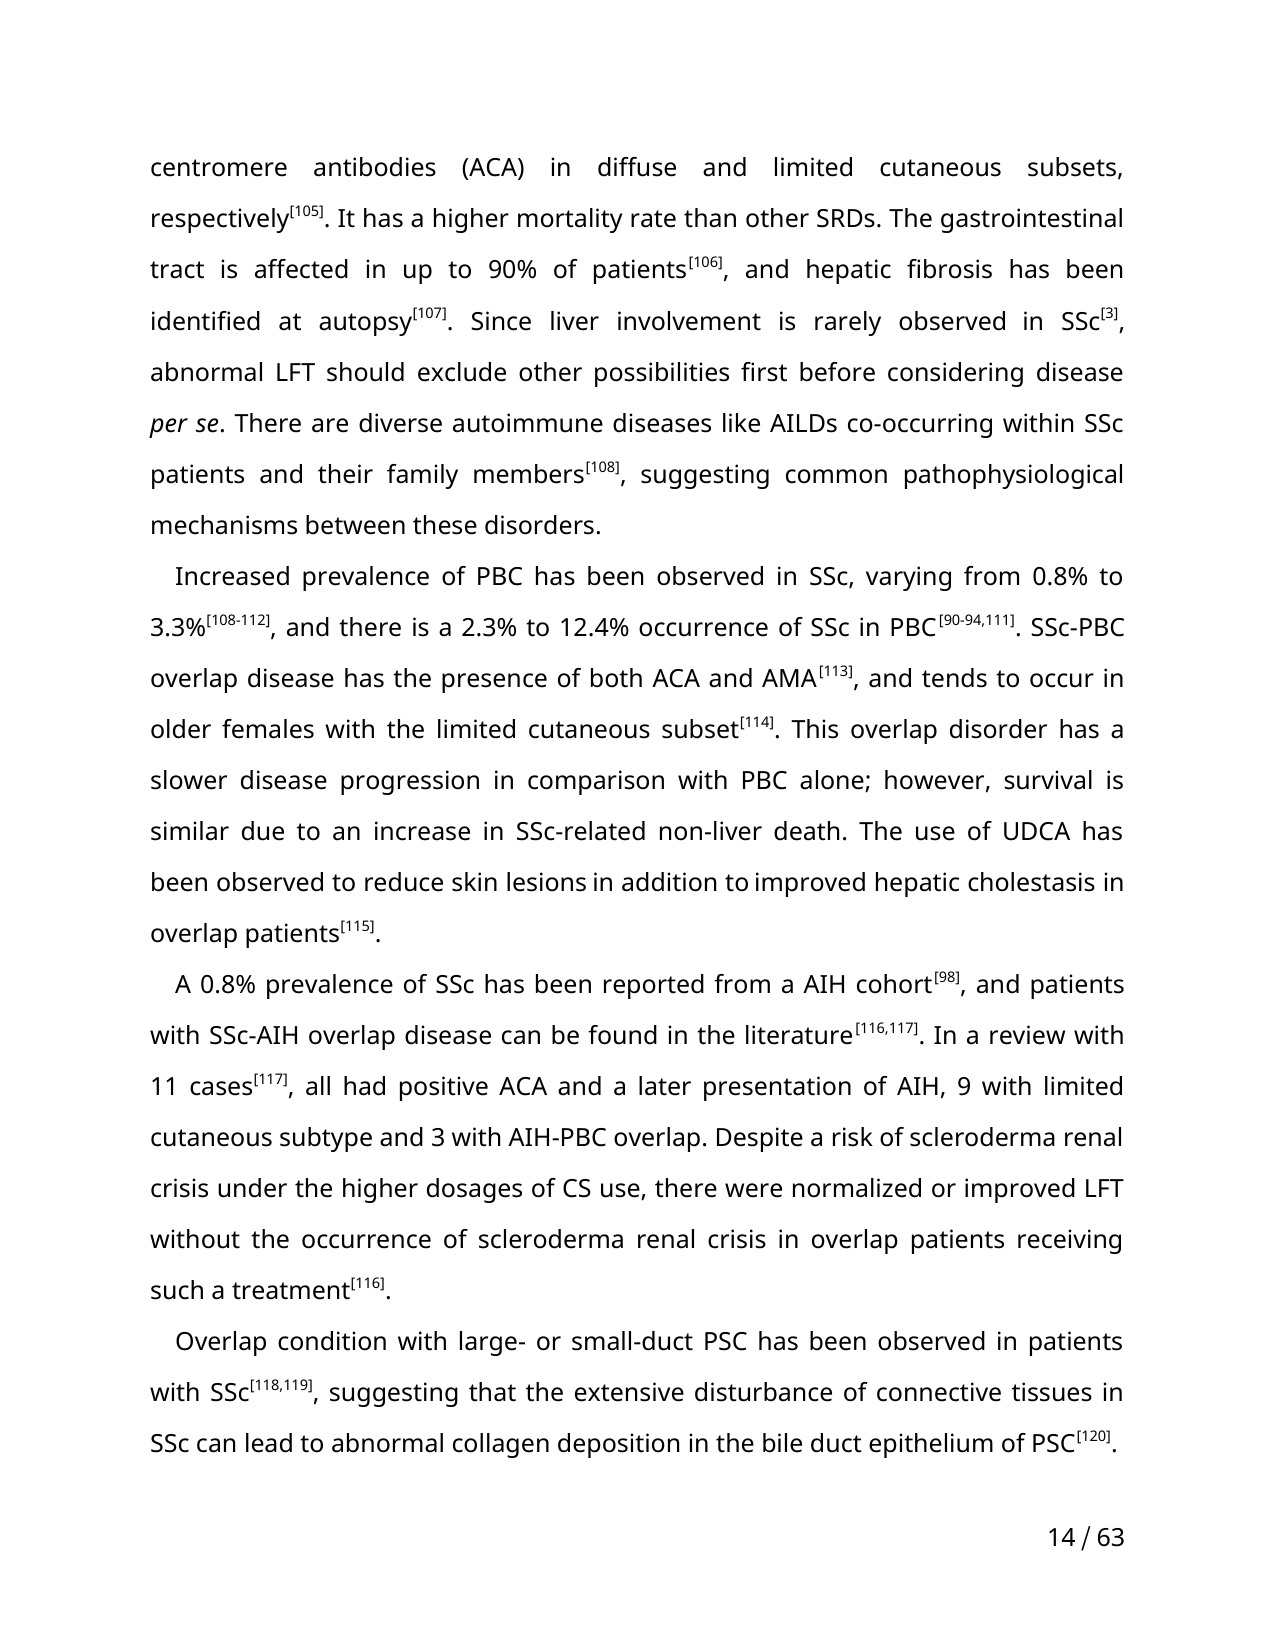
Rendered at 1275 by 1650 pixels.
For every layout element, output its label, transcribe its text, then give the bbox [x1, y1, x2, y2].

text Overlap condition with large- or small-duct PSC has been observed in patients with SSc[118,119], suggesting that the extensive disturbance of connective tissues in SSc can lead to abnormal collagen deposition in the bile duct epithelium of PSC[120]. [150, 1324, 1125, 1460]
text Increased prevalence of PBC has been observed in SSc, varying from 0.8% to 3.3%[108-112], and there is a 2.3% to 12.4% occurrence of SSc in PBC[90-94,111]. SSc-PBC overlap disease has the presence of both ACA and AMA[113], and tends to occur in older females with the limited cutaneous subset[114]. This overlap disorder has a slower disease progression in comparison with PBC alone; however, survival is similar due to an increase in SSc-related non-liver death. The use of UDCA has been observed to reduce skin lesions in addition to improved hepatic cholestasis in overlap patients[115]. [150, 558, 1125, 950]
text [150, 150, 1125, 541]
text A 0.8% prevalence of SSc has been reported from a AIH cohort[98], and patients with SSc-AIH overlap disease can be found in the literature[116,117]. In a review with 11 cases[117], all had positive ACA and a later presentation of AIH, 9 with limited cutaneous subtype and 3 with AIH-PBC overlap. Despite a risk of scleroderma renal crisis under the higher dosages of CS use, there were normalized or improved LFT without the occurrence of scleroderma renal crisis in overlap patients receiving such a treatment[116]. [150, 967, 1125, 1307]
